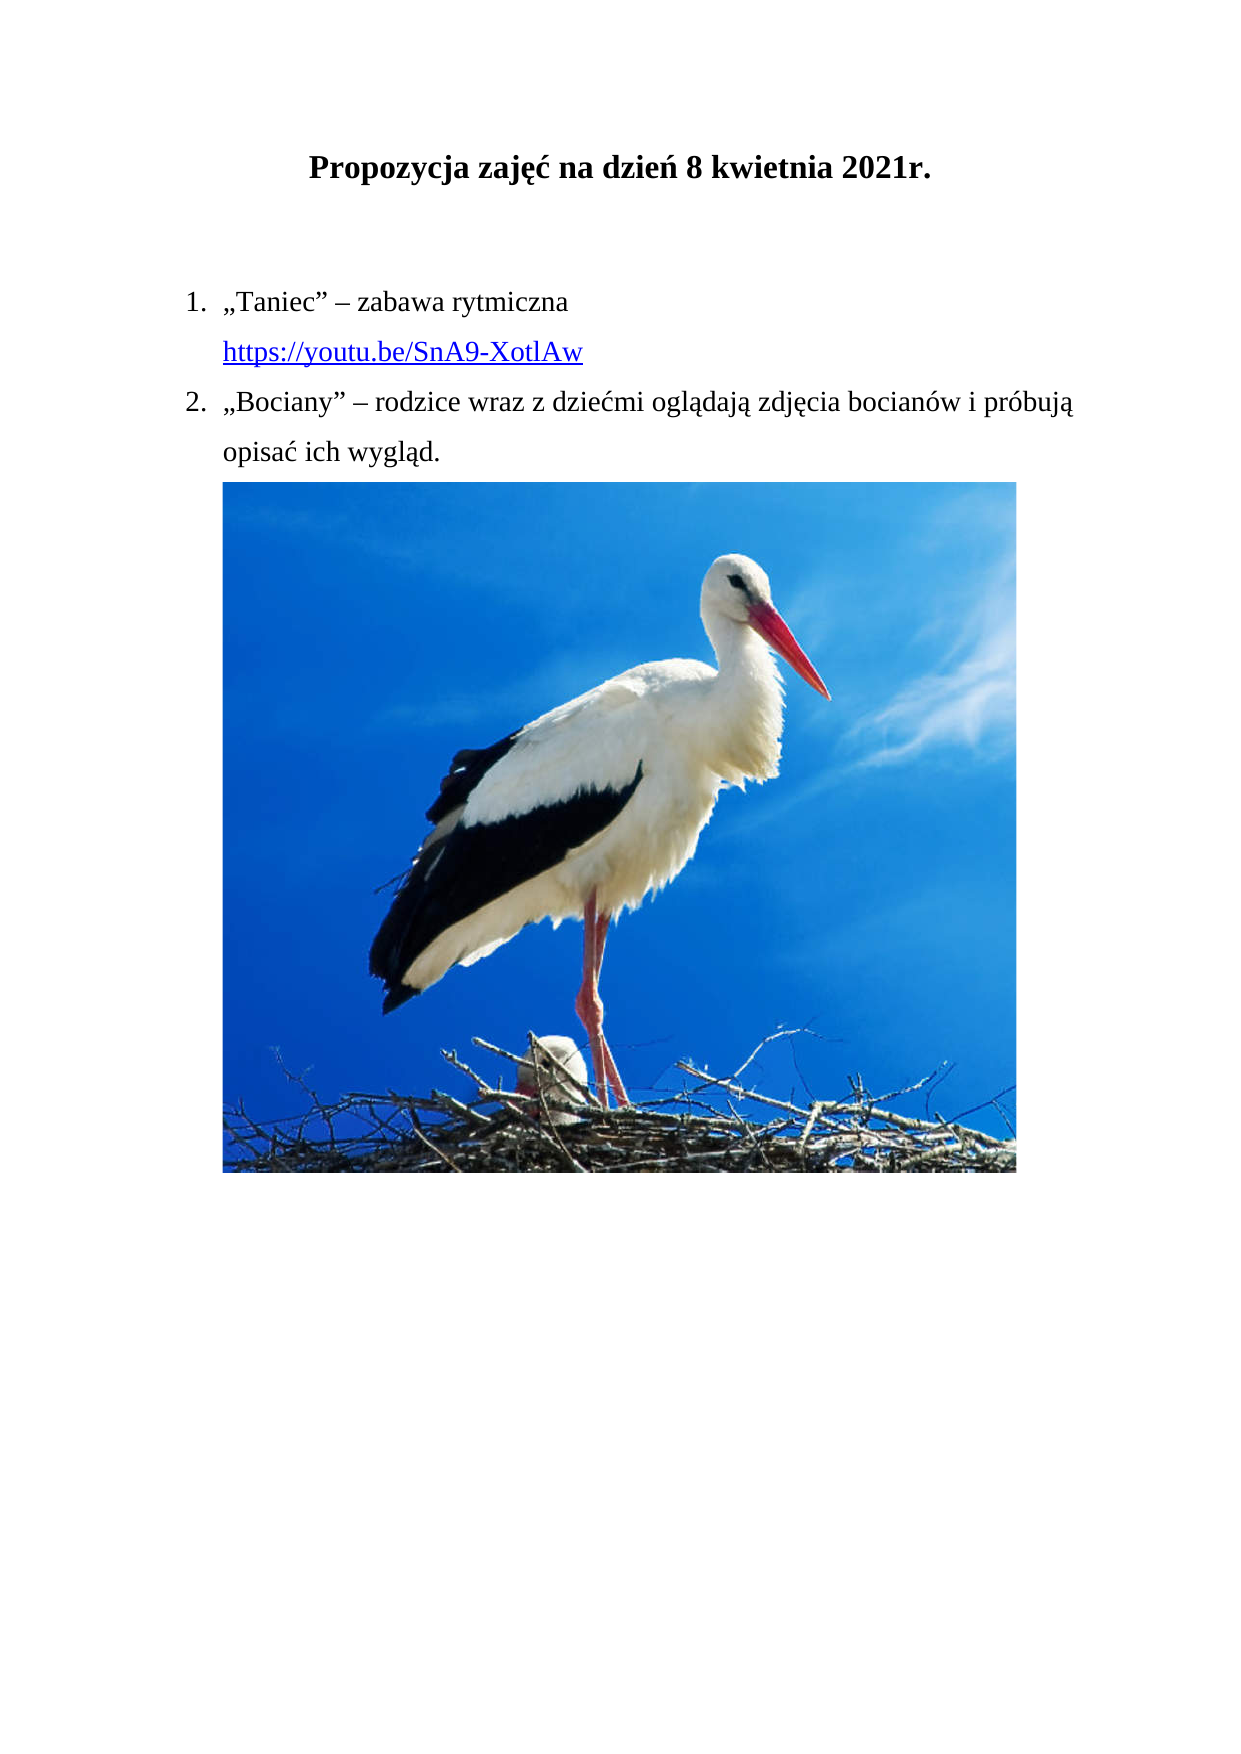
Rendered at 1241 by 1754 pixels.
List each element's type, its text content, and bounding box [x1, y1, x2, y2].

picture [222, 482, 1017, 1173]
text Propozycja zajęć na dzień 8 kwietnia 2021r. [148, 148, 1093, 186]
list „Taniec” – zabawa rytmiczna https://youtu.be/SnA9-XotlAw [185, 284, 1093, 367]
